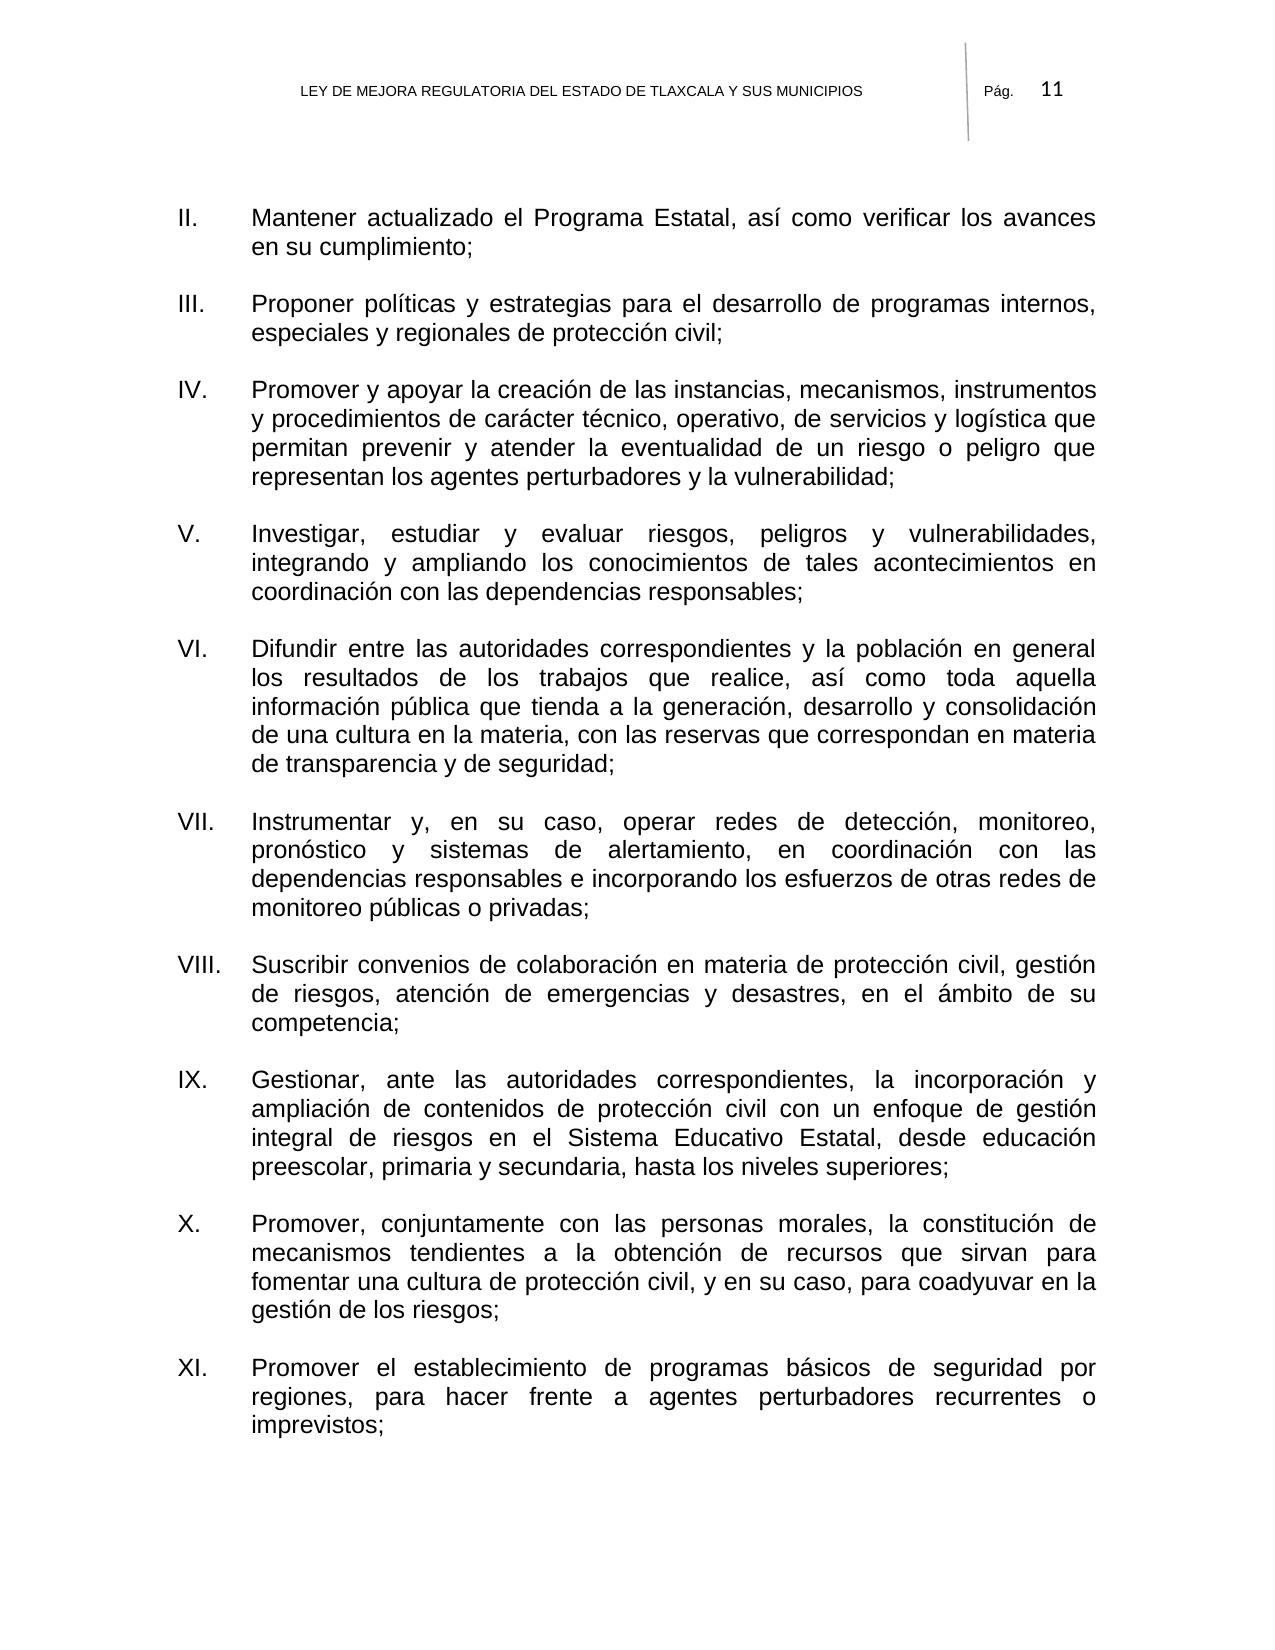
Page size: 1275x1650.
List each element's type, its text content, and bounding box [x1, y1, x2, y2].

text VII. Instrumentar y, en su caso, operar redes de detección, monitoreo, pronóstico y sistemas de alertamiento, en coordinación con las dependencias responsables e incorporando los esfuerzos de otras redes de monitoreo públicas o privadas; [177, 806, 1098, 921]
text VIII. Suscribir convenios de colaboración en materia de protección civil, gestión de riesgos, atención de emergencias y desastres, en el ámbito de su competencia; [177, 950, 1098, 1036]
text II. Mantener actualizado el Programa Estatal, así como verificar los avances en su cumplimiento; [177, 203, 1098, 260]
text IV. Promover y apoyar la creación de las instancias, mecanismos, instrumentos y procedimientos de carácter técnico, operativo, de servicios y logística que permitan prevenir y atender la eventualidad de un riesgo o peligro que representan los agentes perturbadores y la vulnerabilidad; [177, 375, 1098, 490]
text VI. Difundir entre las autoridades correspondientes y la población en general los resultados de los trabajos que realice, así como toda aquella información pública que tienda a la generación, desarrollo y consolidación de una cultura en la materia, con las reservas que correspondan en materia de transparencia y de seguridad; [177, 634, 1098, 778]
text IX. Gestionar, ante las autoridades correspondientes, la incorporación y ampliación de contenidos de protección civil con un enfoque de gestión integral de riesgos en el Sistema Educativo Estatal, desde educación preescolar, primaria y secundaria, hasta los niveles superiores; [177, 1065, 1098, 1180]
text X. Promover, conjuntamente con las personas morales, la constitución de mecanismos tendientes a la obtención de recursos que sirvan para fomentar una cultura de protección civil, y en su caso, para coadyuvar en la gestión de los riesgos; [177, 1209, 1098, 1324]
text III. Proponer políticas y estrategias para el desarrollo de programas internos, especiales y regionales de protección civil; [177, 289, 1098, 346]
text V. Investigar, estudiar y evaluar riesgos, peligros y vulnerabilidades, integrando y ampliando los conocimientos de tales acontecimientos en coordinación con las dependencias responsables; [177, 519, 1098, 605]
text XI. Promover el establecimiento de programas básicos de seguridad por regiones, para hacer frente a agentes perturbadores recurrentes o imprevistos; [177, 1353, 1098, 1439]
